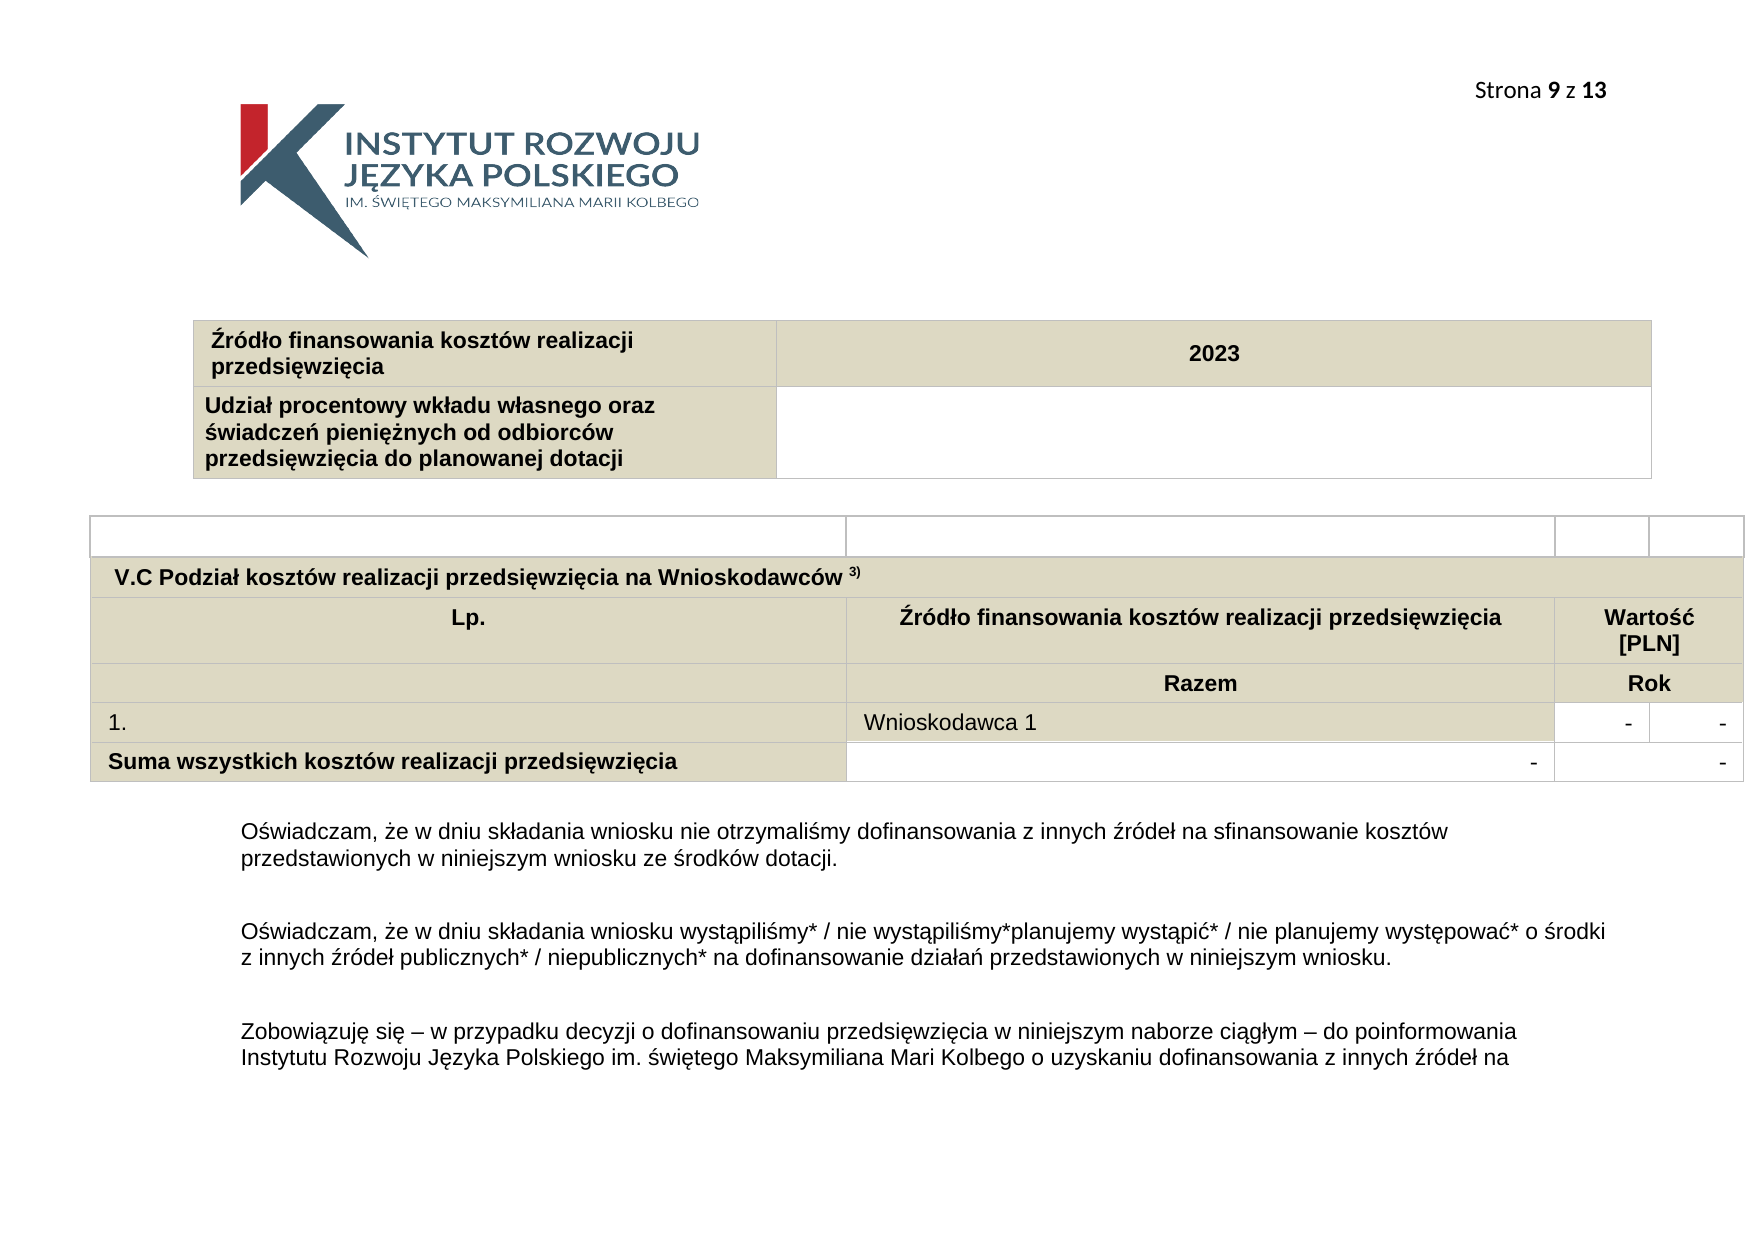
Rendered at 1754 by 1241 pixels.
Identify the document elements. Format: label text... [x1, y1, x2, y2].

table_cell Udział procentowy wkładu własnego oraz świadczeń pieniężnych od odbiorców przedsięwzięcia do planowanej dotacji [194, 387, 776, 478]
table_header [91, 517, 845, 556]
table_cell - [847, 743, 1554, 781]
table_cell Źródło finansowania kosztów realizacji przedsięwzięcia [194, 321, 776, 386]
table_header [1650, 517, 1743, 556]
text Oświadczam, że w dniu składania wniosku wystąpiliśmy* / nie wystąpiliśmy*planujemy wystąpić* / nie planujemy występować* o środki z innych źródeł publicznych* / niepublicznych* na dofinansowanie działań przedstawionych w niniejszym wniosku. [241, 918, 1606, 971]
table_cell Źródło finansowania kosztów realizacji przedsięwzięcia [847, 598, 1554, 663]
table_cell Suma wszystkich kosztów realizacji przedsięwzięcia [91, 743, 846, 781]
table_cell Wartość [PLN] [1555, 597, 1743, 663]
table_cell Rok [1555, 663, 1743, 702]
text Oświadczam, że w dniu składania wniosku nie otrzymaliśmy dofinansowania z innych źródeł na sfinansowanie kosztów przedstawionych w niniejszym wniosku ze środków dotacji. [241, 818, 1606, 871]
table_cell [91, 664, 846, 702]
table_header [1556, 517, 1648, 556]
table_cell - [1555, 703, 1649, 741]
table_cell Razem [847, 664, 1554, 702]
table_cell Lp. [91, 598, 846, 663]
table_cell V.C Podział kosztów realizacji przedsięwzięcia na Wnioskodawców 3) [91, 556, 1743, 597]
table_cell 1. [91, 703, 846, 741]
table_header [847, 517, 1554, 556]
table_cell - [1555, 741, 1743, 781]
table_cell Wnioskodawca 1 [847, 703, 1554, 741]
table_cell 2023 [777, 321, 1651, 386]
picture [240, 104, 699, 259]
table_cell - [1650, 702, 1743, 741]
table_cell [777, 387, 1651, 478]
